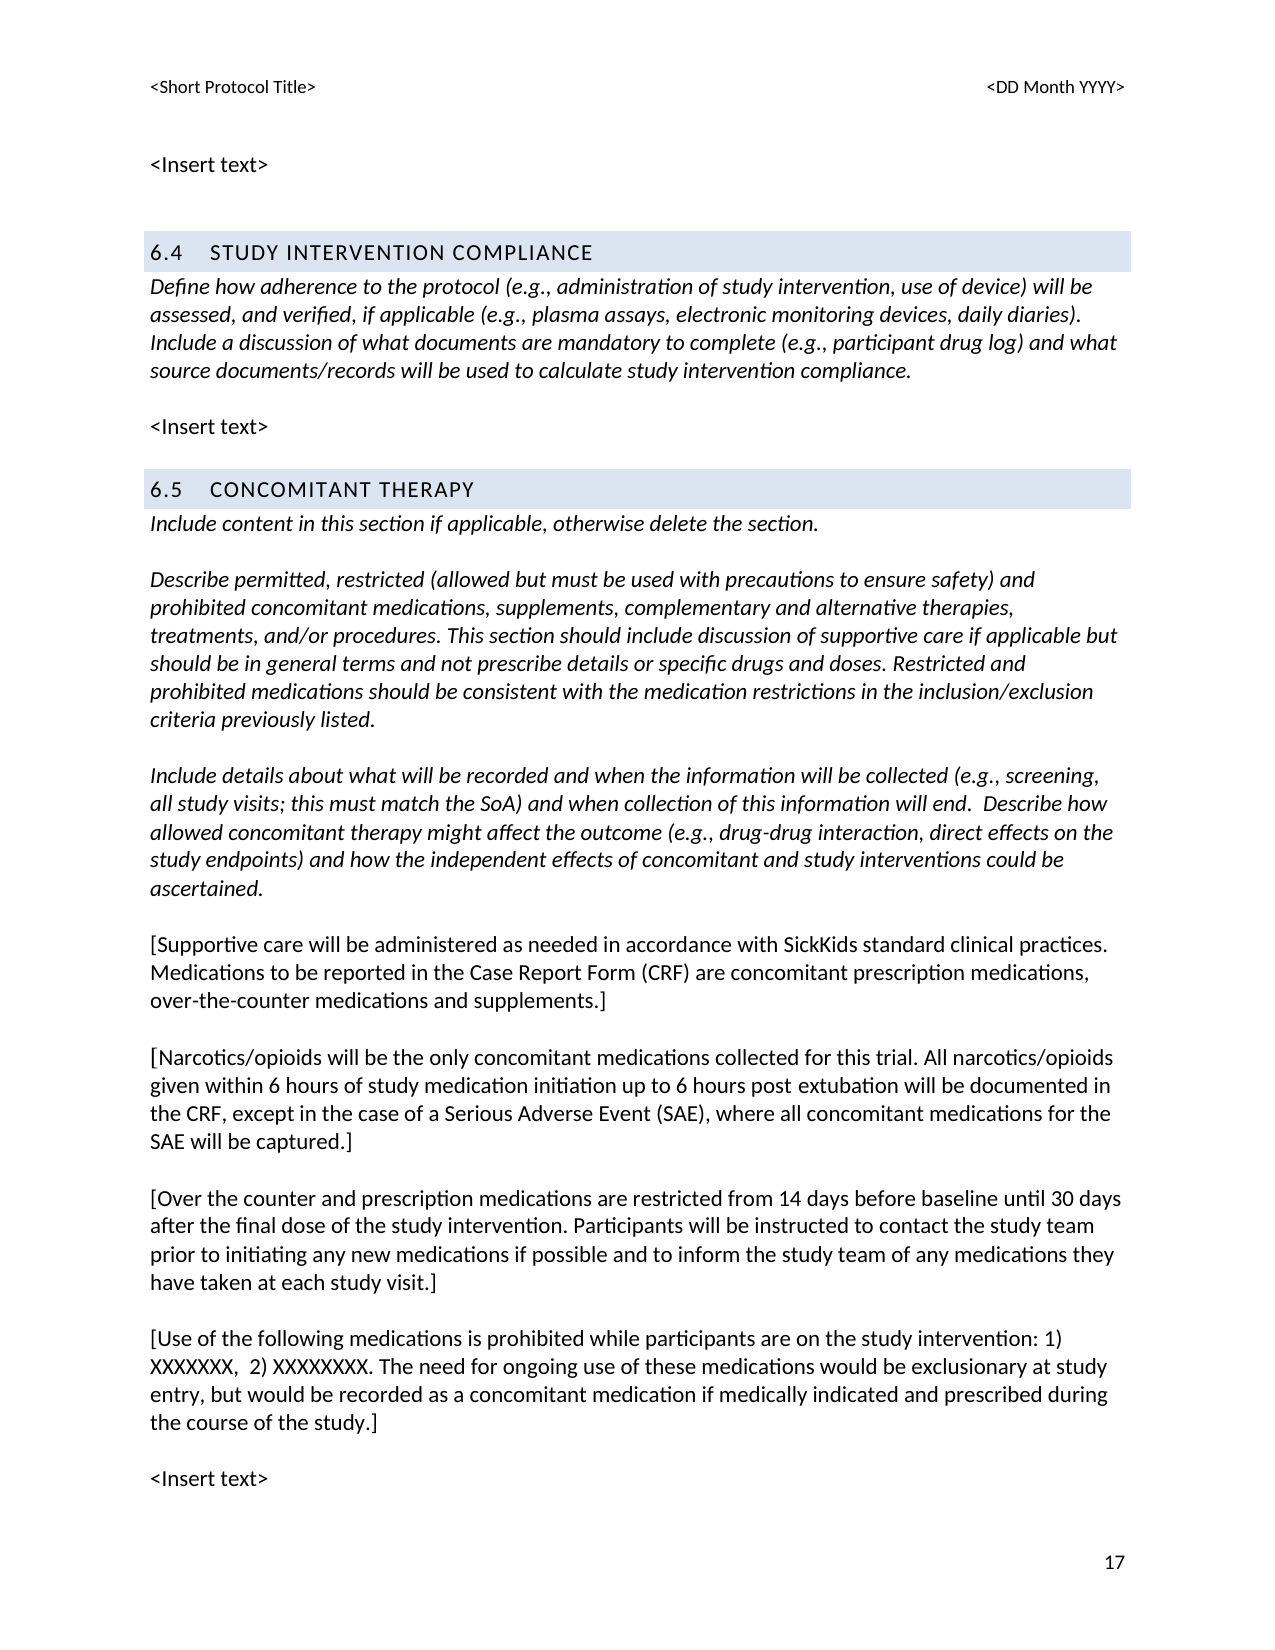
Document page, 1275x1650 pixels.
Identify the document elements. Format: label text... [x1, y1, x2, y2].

list Include content in this section if applicable, otherwise delete the section. [150, 509, 1125, 537]
text <Insert text> [150, 412, 1125, 440]
text Describe permitted, restricted (allowed but must be used with precautions to ensure safety) and prohibited concomitant medications, supplements, complementary and alternative therapies, treatments, and/or procedures. This section should include discussion of supportive care if applicable but should be in general terms and not prescribe details or specific drugs and doses. Restricted and prohibited medications should be consistent with the medication restrictions in the inclusion/exclusion criteria previously listed. [150, 565, 1125, 733]
text Include details about what will be recorded and when the information will be collected (e.g., screening, all study visits; this must match the SoA) and when collection of this information will end. Describe how allowed concomitant therapy might affect the outcome (e.g., drug-drug interaction, direct effects on the study endpoints) and how the independent effects of concomitant and study interventions could be ascertained. [150, 762, 1125, 902]
subtitle Study Intervention Compliance [150, 238, 1125, 266]
text <Insert text> [150, 1464, 1125, 1492]
text [Over the counter and prescription medications are restricted from 14 days before baseline until 30 days after the final dose of the study intervention. Participants will be instructed to contact the study team prior to initiating any new medications if possible and to inform the study team of any medications they have taken at each study visit.] [150, 1184, 1125, 1296]
text [Supportive care will be administered as needed in accordance with SickKids standard clinical practices. Medications to be reported in the Case Report Form (CRF) are concomitant prescription medications, over-the-counter medications and supplements.] [150, 930, 1125, 1014]
subtitle Concomitant Therapy [150, 475, 1125, 503]
text [Narcotics/opioids will be the only concomitant medications collected for this trial. All narcotics/opioids given within 6 hours of study medication initiation up to 6 hours post extubation will be documented in the CRF, except in the case of a Serious Adverse Event (SAE), where all concomitant medications for the SAE will be captured.] [150, 1042, 1125, 1155]
text [Use of the following medications is prohibited while participants are on the study intervention: 1) XXXXXXX, 2) XXXXXXXX. The need for ongoing use of these medications would be exclusionary at study entry, but would be recorded as a concomitant medication if medically indicated and prescribed during the course of the study.] [150, 1324, 1125, 1436]
text Define how adherence to the protocol (e.g., administration of study intervention, use of device) will be assessed, and verified, if applicable (e.g., plasma assays, electronic monitoring devices, daily diaries). Include a discussion of what documents are mandatory to complete (e.g., participant drug log) and what source documents/records will be used to calculate study intervention compliance. [150, 272, 1125, 384]
text <Insert text> [150, 150, 1125, 178]
